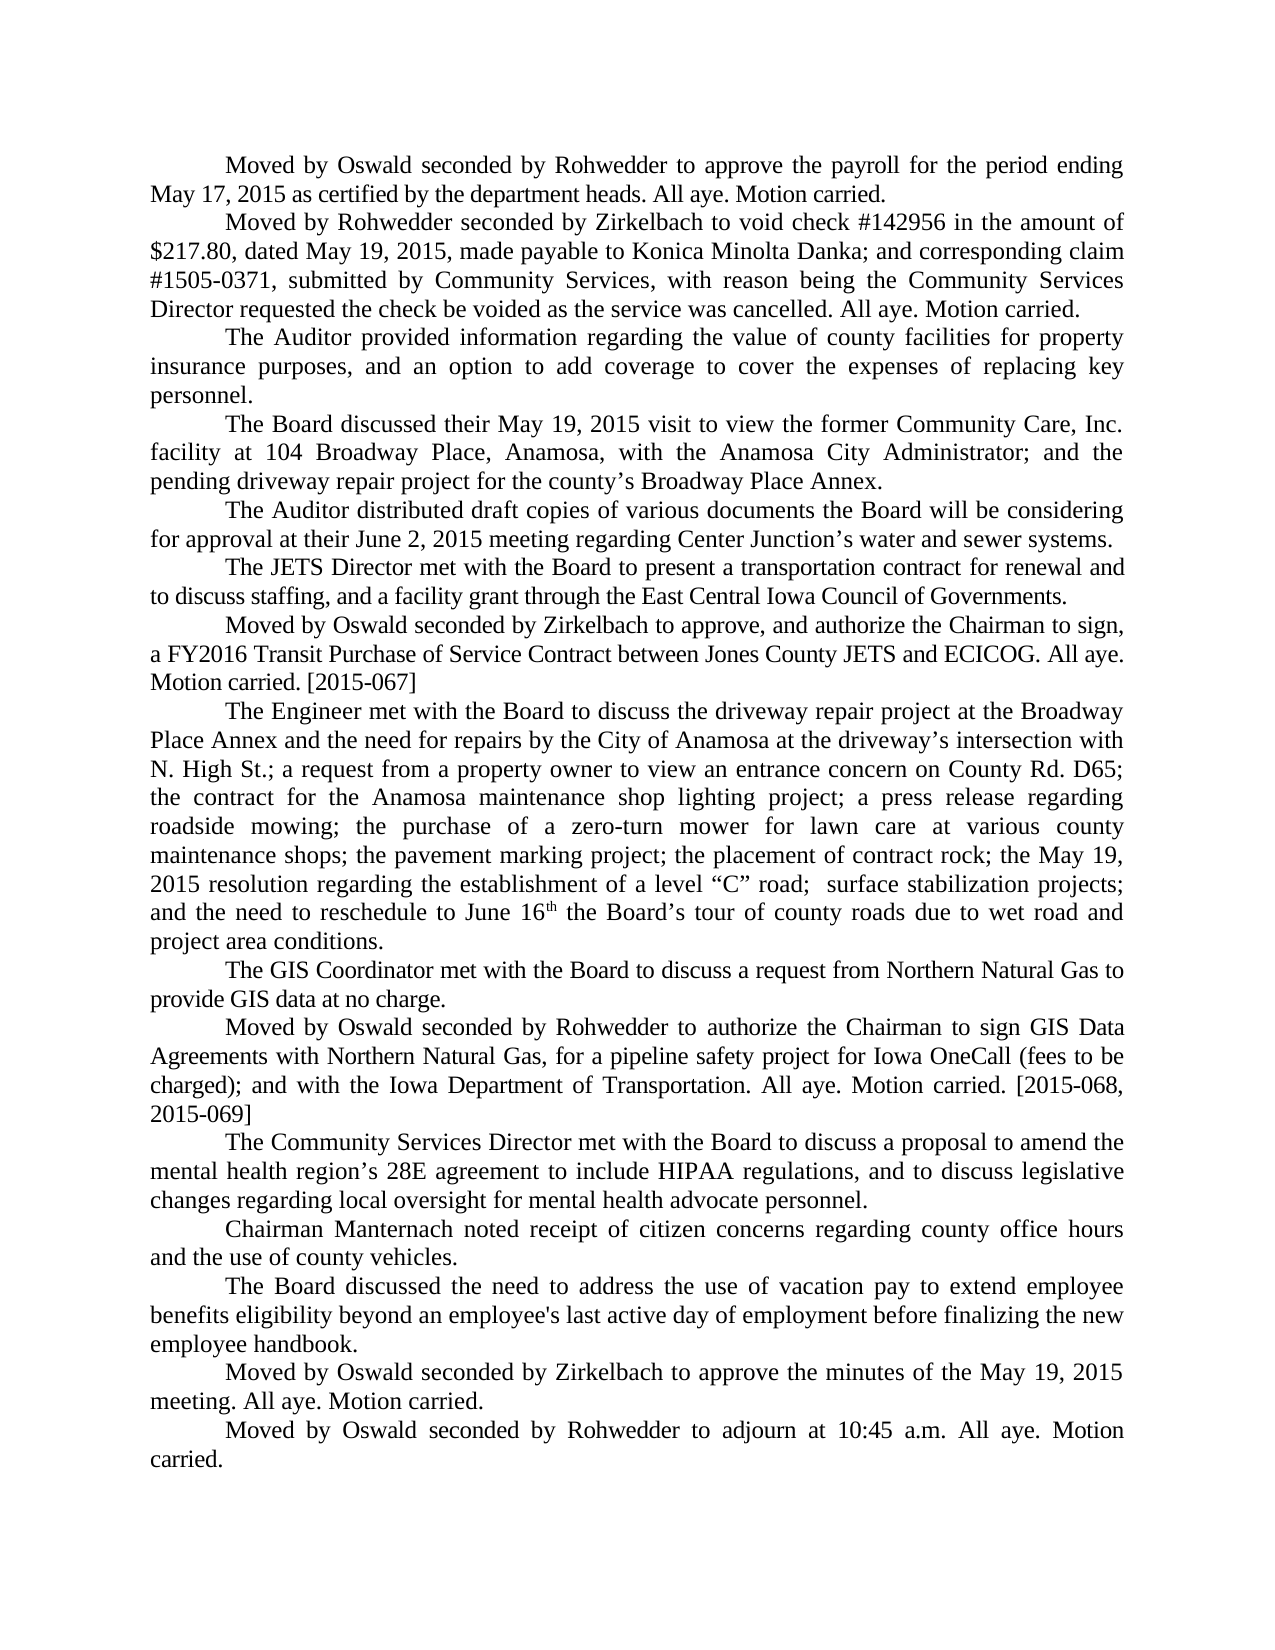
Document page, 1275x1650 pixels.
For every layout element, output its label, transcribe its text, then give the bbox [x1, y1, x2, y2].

text The Board discussed the need to address the use of vacation pay to extend employee benefits eligibility beyond an employee's last active day of employment before finalizing the new employee handbook. [150, 1271, 1125, 1357]
text The JETS Director met with the Board to present a transportation contract for renewal and to discuss staffing, and a facility grant through the East Central Iowa Council of Governments. [150, 552, 1125, 610]
text Moved by Oswald seconded by Rohwedder to approve the payroll for the period ending May 17, 2015 as certified by the department heads. All aye. Motion carried. [150, 150, 1125, 207]
text The Community Services Director met with the Board to discuss a proposal to amend the mental health region’s 28E agreement to include HIPAA regulations, and to discuss legislative changes regarding local oversight for mental health advocate personnel. [150, 1127, 1125, 1214]
text Moved by Oswald seconded by Zirkelbach to approve the minutes of the May 19, 2015 meeting. All aye. Motion carried. [150, 1357, 1125, 1415]
text Moved by Oswald seconded by Rohwedder to authorize the Chairman to sign GIS Data Agreements with Northern Natural Gas, for a pipeline safety project for Iowa OneCall (fees to be charged); and with the Iowa Department of Transportation. All aye. Motion carried. [2015-068, 2015-069] [150, 1012, 1125, 1127]
text The Engineer met with the Board to discuss the driveway repair project at the Broadway Place Annex and the need for repairs by the City of Anamosa at the driveway’s intersection with N. High St.; a request from a property owner to view an entrance concern on County Rd. D65; the contract for the Anamosa maintenance shop lighting project; a press release regarding roadside mowing; the purchase of a zero-turn mower for lawn care at various county maintenance shops; the pavement marking project; the placement of contract rock; the May 19, 2015 resolution regarding the establishment of a level “C” road; surface stabilization projects; and the need to reschedule to June 16th the Board’s tour of county roads due to wet road and project area conditions. [150, 696, 1125, 955]
text The Board discussed their May 19, 2015 visit to view the former Community Care, Inc. facility at 104 Broadway Place, Anamosa, with the Anamosa City Administrator; and the pending driveway repair project for the county’s Broadway Place Annex. [150, 409, 1125, 495]
text Chairman Manternach noted receipt of citizen concerns regarding county office hours and the use of county vehicles. [150, 1214, 1125, 1271]
text The Auditor distributed draft copies of various documents the Board will be considering for approval at their June 2, 2015 meeting regarding Center Junction’s water and sewer systems. [150, 495, 1125, 552]
text Moved by Oswald seconded by Zirkelbach to approve, and authorize the Chairman to sign, a FY2016 Transit Purchase of Service Contract between Jones County JETS and ECICOG. All aye. Motion carried. [2015-067] [150, 610, 1125, 696]
text Moved by Rohwedder seconded by Zirkelbach to void check #142956 in the amount of $217.80, dated May 19, 2015, made payable to Konica Minolta Danka; and corresponding claim #1505-0371, submitted by Community Services, with reason being the Community Services Director requested the check be voided as the service was cancelled. All aye. Motion carried. [150, 207, 1125, 322]
text The Auditor provided information regarding the value of county facilities for property insurance purposes, and an option to add coverage to cover the expenses of replacing key personnel. [150, 322, 1125, 409]
text Moved by Oswald seconded by Rohwedder to adjourn at 10:45 a.m. All aye. Motion carried. [150, 1415, 1125, 1472]
text The GIS Coordinator met with the Board to discuss a request from Northern Natural Gas to provide GIS data at no charge. [150, 955, 1125, 1012]
